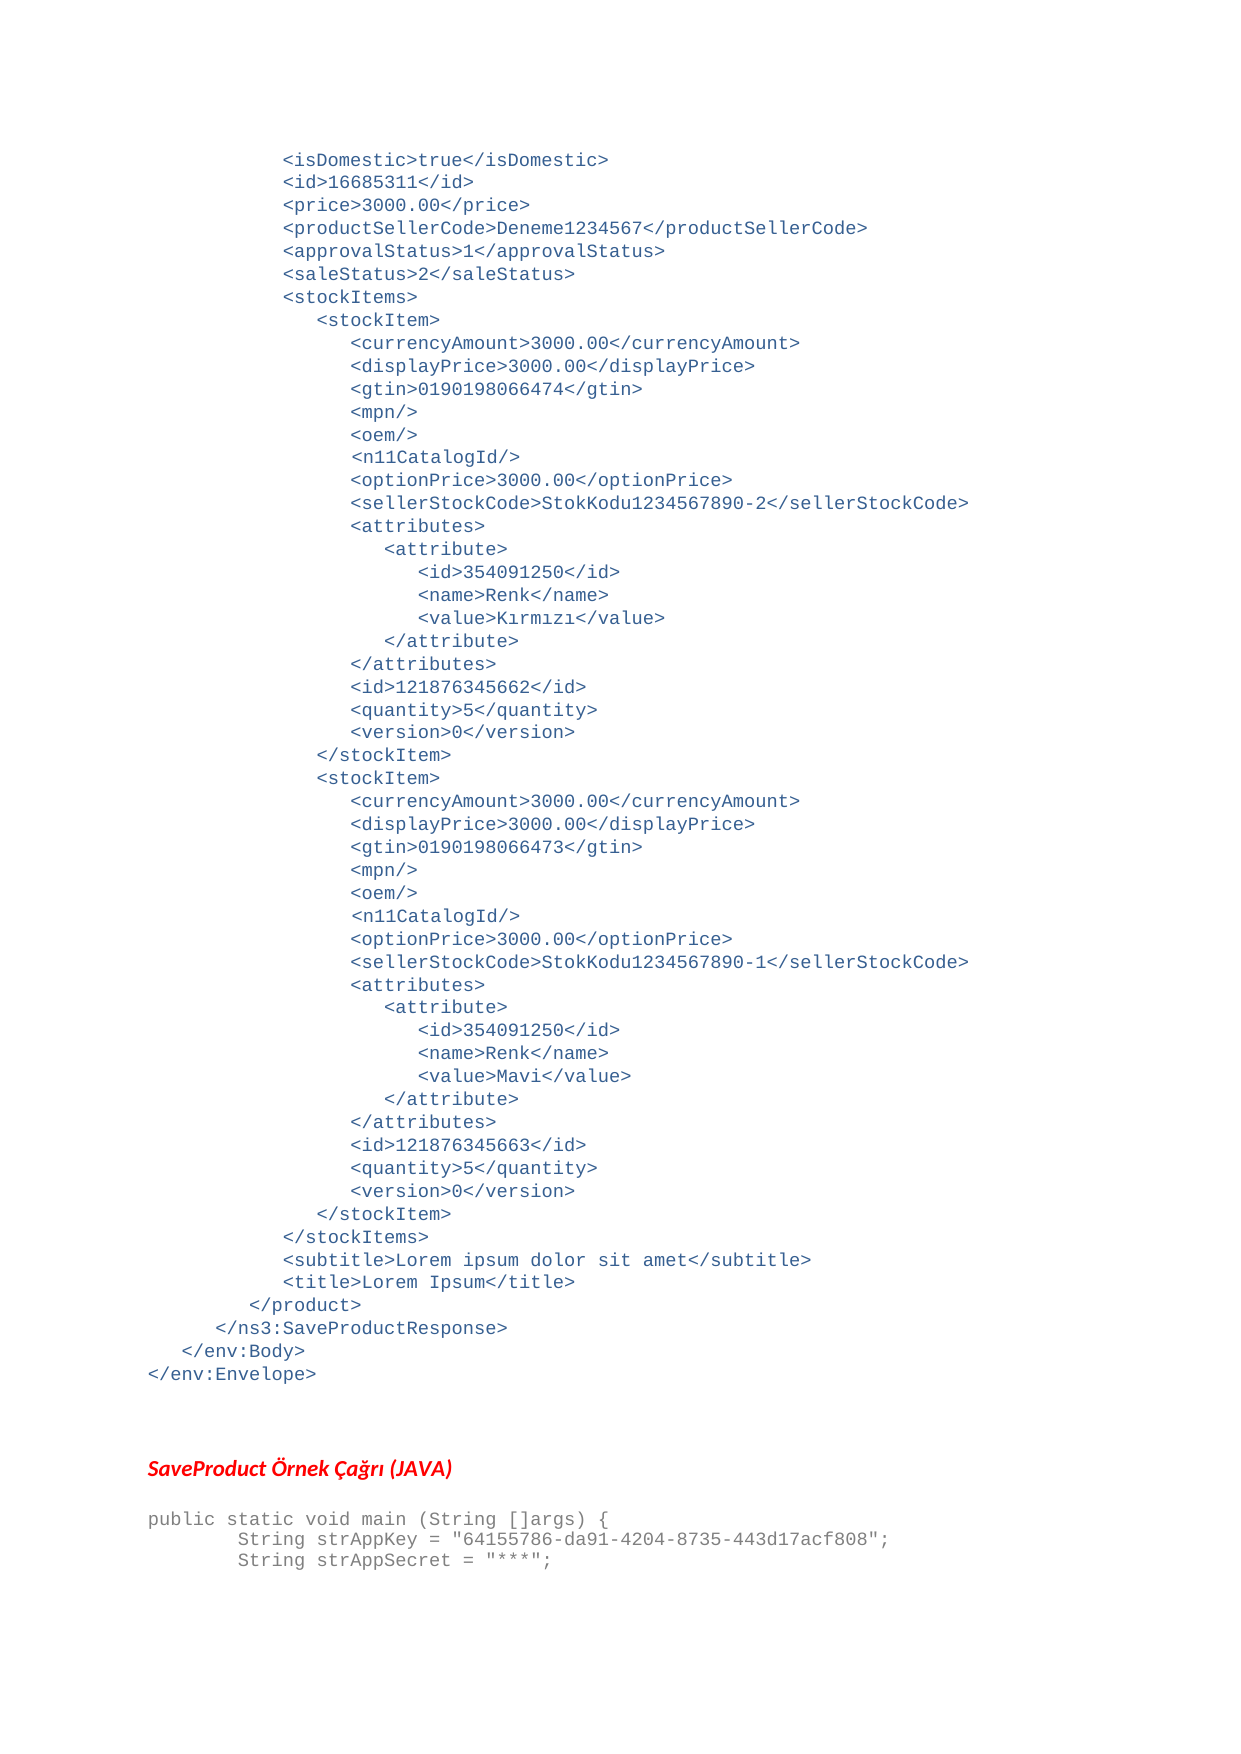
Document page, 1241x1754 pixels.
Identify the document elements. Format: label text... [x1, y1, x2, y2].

text <n11CatalogId/> [148, 904, 1093, 927]
text <gtin>0190198066473</gtin> [148, 835, 1093, 858]
text <attribute> [148, 537, 1093, 560]
text <name>Renk</name> [148, 1041, 1093, 1064]
text </stockItem> [148, 1202, 1093, 1225]
text <n11CatalogId/> [148, 446, 1093, 468]
text <productSellerCode>Deneme1234567</productSellerCode> [148, 216, 1093, 239]
text <mpn/> [148, 858, 1093, 881]
text <gtin>0190198066474</gtin> [148, 377, 1093, 400]
text <optionPrice>3000.00</optionPrice> [148, 927, 1093, 950]
text </attributes> [148, 1110, 1093, 1133]
text <attributes> [148, 514, 1093, 537]
text <value>Mavi</value> [148, 1064, 1093, 1087]
text <sellerStockCode>StokKodu1234567890-1</sellerStockCode> [148, 950, 1093, 973]
text <id>121876345663</id> [148, 1133, 1093, 1156]
text </ns3:SaveProductResponse> [148, 1316, 1093, 1339]
text <stockItems> [148, 285, 1093, 308]
text <quantity>5</quantity> [148, 1156, 1093, 1179]
text <optionPrice>3000.00</optionPrice> [148, 468, 1093, 491]
text <attribute> [148, 996, 1093, 1018]
text <version>0</version> [148, 721, 1093, 743]
text </env:Envelope> [148, 1362, 1093, 1385]
text <id>16685311</id> [148, 171, 1093, 193]
text </attribute> [148, 1087, 1093, 1110]
text <sellerStockCode>StokKodu1234567890-2</sellerStockCode> [148, 491, 1093, 514]
text <stockItem> [148, 766, 1093, 789]
text <displayPrice>3000.00</displayPrice> [148, 812, 1093, 835]
text <subtitle>Lorem ipsum dolor sit amet</subtitle> [148, 1248, 1093, 1271]
text <currencyAmount>3000.00</currencyAmount> [148, 331, 1093, 354]
text <isDomestic>true</isDomestic> [221, 148, 1093, 171]
text </attributes> [148, 652, 1093, 675]
text <stockItem> [148, 308, 1093, 331]
text <saleStatus>2</saleStatus> [148, 262, 1093, 285]
text <oem/> [148, 423, 1093, 446]
text <title>Lorem Ipsum</title> [148, 1271, 1093, 1293]
text <name>Renk</name> [148, 583, 1093, 606]
text String strAppKey = "64155786-da91-4204-8735-443d17acf808"; [148, 1529, 1093, 1550]
text </env:Body> [148, 1339, 1093, 1362]
text <version>0</version> [148, 1179, 1093, 1202]
text <value>Kırmızı</value> [148, 606, 1093, 629]
text <attributes> [148, 973, 1093, 996]
text <approvalStatus>1</approvalStatus> [148, 239, 1093, 262]
text </stockItems> [148, 1225, 1093, 1248]
text <id>354091250</id> [148, 560, 1093, 583]
text <id>354091250</id> [148, 1018, 1093, 1041]
text <oem/> [148, 881, 1093, 904]
text <id>121876345662</id> [148, 675, 1093, 698]
text </attribute> [148, 629, 1093, 652]
text <quantity>5</quantity> [148, 698, 1093, 721]
text </stockItem> [148, 743, 1093, 766]
text <displayPrice>3000.00</displayPrice> [148, 354, 1093, 377]
text <price>3000.00</price> [148, 193, 1093, 216]
text public static void main (String []args) { [148, 1508, 1093, 1529]
text SaveProduct Örnek Çağrı (JAVA) [148, 1454, 1093, 1482]
text <currencyAmount>3000.00</currencyAmount> [148, 789, 1093, 812]
text </product> [148, 1293, 1093, 1316]
text <mpn/> [148, 400, 1093, 423]
text String strAppSecret = "***"; [148, 1550, 1093, 1571]
